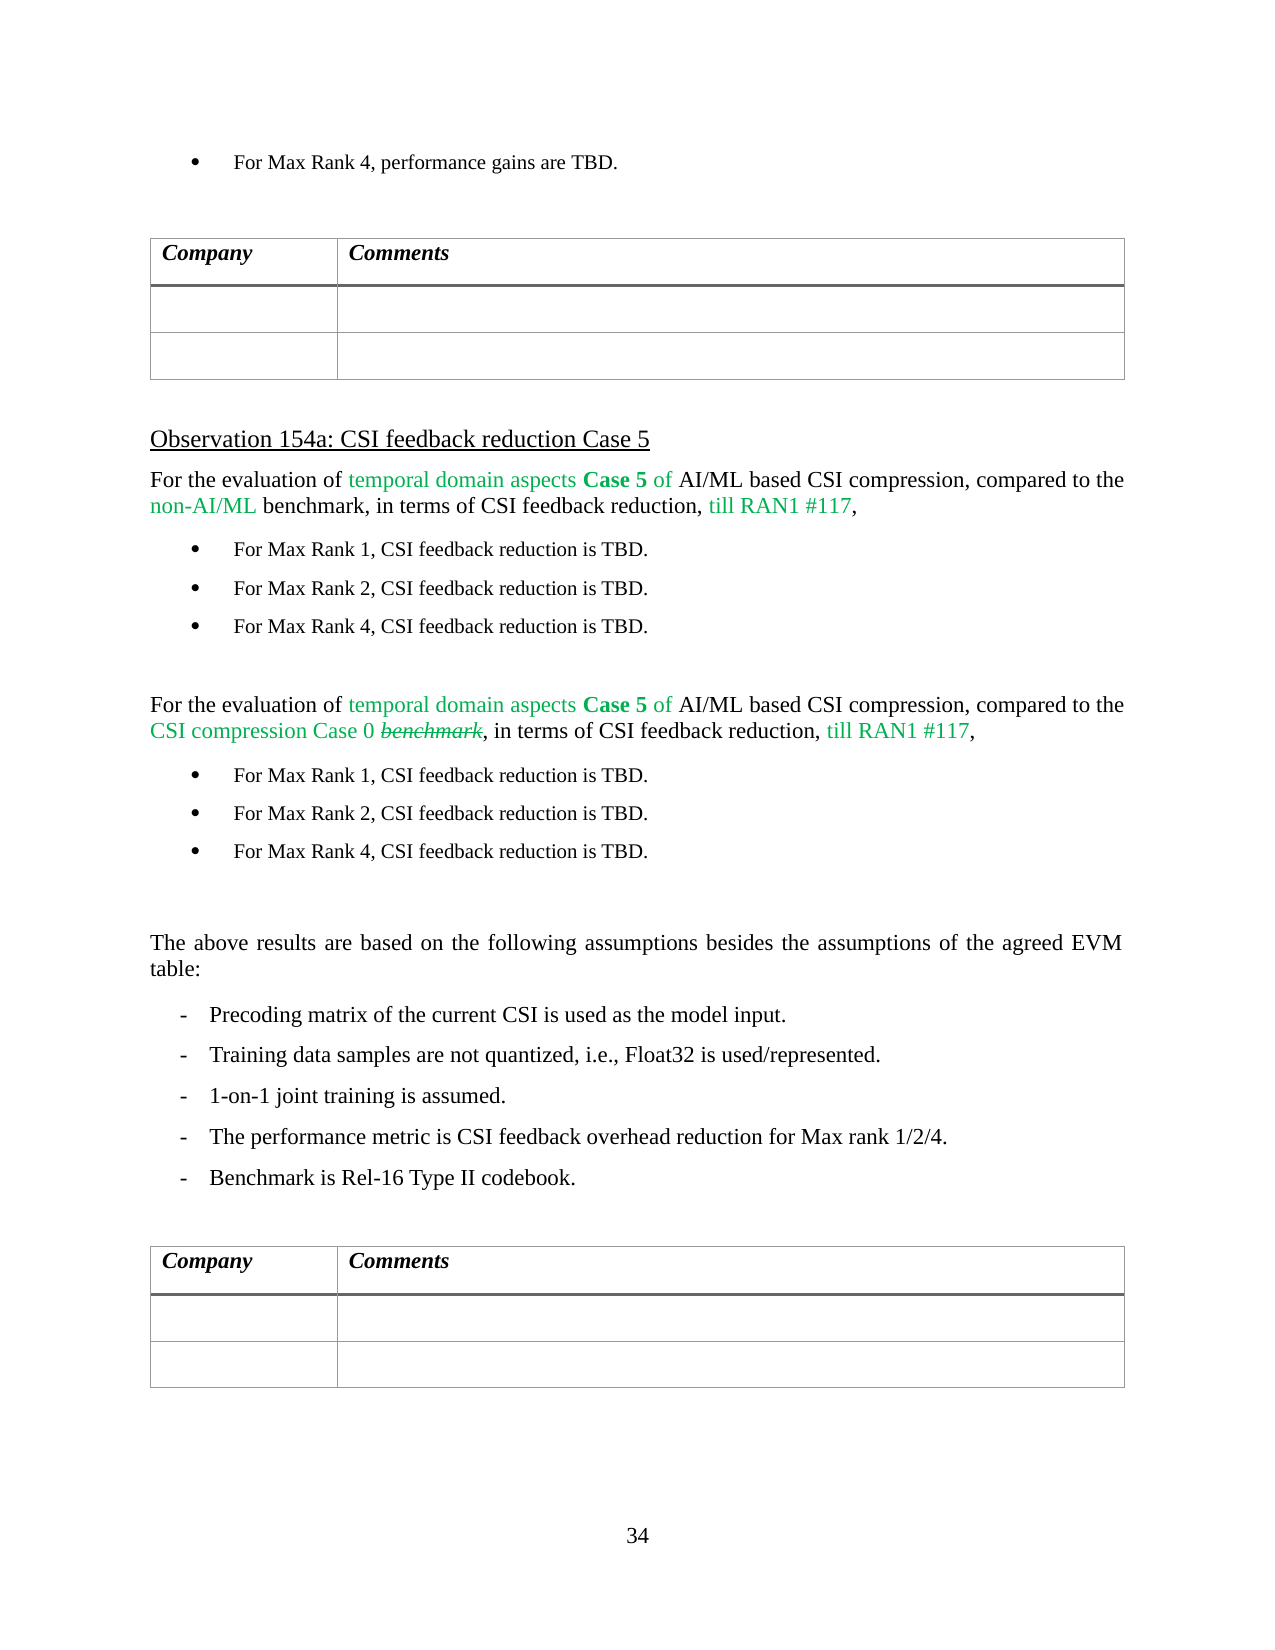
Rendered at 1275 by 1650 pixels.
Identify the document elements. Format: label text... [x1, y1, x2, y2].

table_cell [338, 287, 1124, 332]
table_cell [338, 1342, 1124, 1387]
table_header Company [151, 1247, 337, 1292]
text Observation 154a: CSI feedback reduction Case 5 [150, 424, 1125, 453]
list For Max Rank 4, performance gains are TBD. [192, 150, 1125, 174]
text - The performance metric is CSI feedback overhead reduction for Max rank 1/2/4. [179, 1123, 1125, 1150]
table_cell [338, 333, 1124, 378]
list For Max Rank 4, CSI feedback reduction is TBD. [192, 839, 1125, 863]
text - Benchmark is Rel-16 Type II codebook. [179, 1164, 1125, 1191]
table_cell [151, 333, 337, 378]
table_cell [338, 1296, 1124, 1341]
table_cell [151, 1342, 337, 1387]
table_header Comments [338, 1247, 1124, 1292]
list For Max Rank 2, CSI feedback reduction is TBD. [192, 576, 1125, 600]
text The above results are based on the following assumptions besides the assumptions of the agreed EVM table: [150, 929, 1125, 982]
table_cell [151, 287, 337, 332]
text For the evaluation of temporal domain aspects Case 5 of AI/ML based CSI compression, compared to the CSI compression Case 0 benchmark, in terms of CSI feedback reduction, till RAN1 #117, [150, 691, 1125, 744]
text - Training data samples are not quantized, i.e., Float32 is used/represented. [179, 1042, 1125, 1068]
text - Precoding matrix of the current CSI is used as the model input. [179, 1001, 1125, 1027]
text - 1-on-1 joint training is assumed. [179, 1082, 1125, 1109]
list For Max Rank 4, CSI feedback reduction is TBD. [192, 614, 1125, 638]
list For Max Rank 1, CSI feedback reduction is TBD. [192, 762, 1125, 787]
text For the evaluation of temporal domain aspects Case 5 of AI/ML based CSI compression, compared to the non-AI/ML benchmark, in terms of CSI feedback reduction, till RAN1 #117, [150, 466, 1125, 518]
table_header Comments [338, 239, 1124, 284]
table_cell [151, 1296, 337, 1341]
table_header Company [151, 239, 337, 284]
list For Max Rank 2, CSI feedback reduction is TBD. [192, 801, 1125, 825]
list For Max Rank 1, CSI feedback reduction is TBD. [192, 537, 1125, 561]
